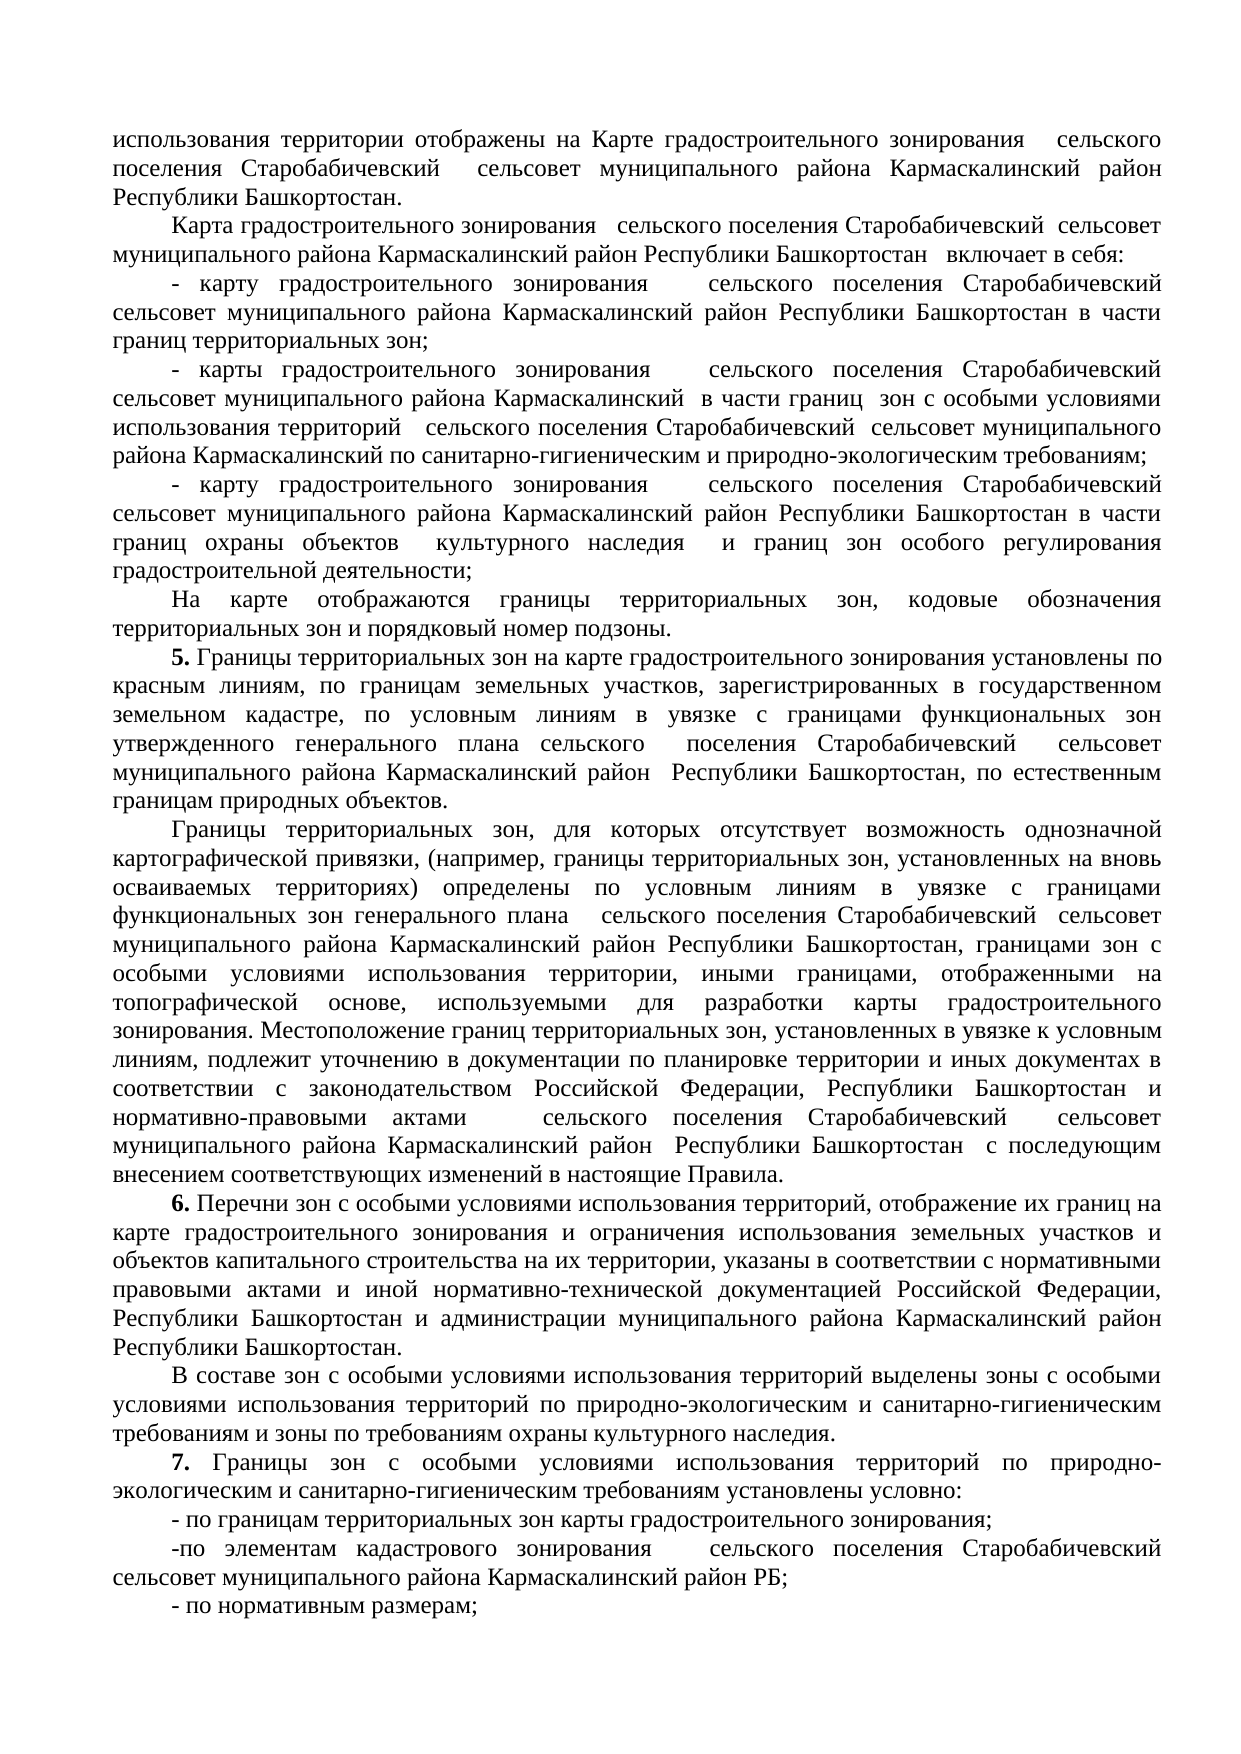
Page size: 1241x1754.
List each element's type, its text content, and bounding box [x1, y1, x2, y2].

text - по границам территориальных зон карты градостроительного зонирования; [112, 1504, 1162, 1533]
text 7. Границы зон с особыми условиями использования территорий по природно-экологическим и санитарно-гигиеническим требованиям установлены условно: [112, 1447, 1162, 1504]
text В составе зон с особыми условиями использования территорий выделены зоны с особыми условиями использования территорий по природно-экологическим и санитарно-гигиеническим требованиям и зоны по требованиям охраны культурного наследия. [112, 1360, 1162, 1447]
text - карты градостроительного зонирования сельского поселения Старобабичевский сельсовет муниципального района Кармаскалинский в части границ зон с особыми условиями использования территорий сельского поселения Старобабичевский сельсовет муниципального района Кармаскалинский по санитарно-гигиеническим и природно-экологическим требованиям; [112, 354, 1162, 469]
text Границы территориальных зон, для которых отсутствует возможность однозначной картографической привязки, (например, границы территориальных зон, установленных на вновь осваиваемых территориях) определены по условным линиям в увязке с границами функциональных зон генерального плана сельского поселения Старобабичевский сельсовет муниципального района Кармаскалинский район Республики Башкортостан, границами зон с особыми условиями использования территории, иными границами, отображенными на топографической основе, используемыми для разработки карты градостроительного зонирования. Местоположение границ территориальных зон, установленных в увязке к условным линиям, подлежит уточнению в документации по планировке территории и иных документах в соответствии с законодательством Российской Федерации, Республики Башкортостан и нормативно-правовыми актами сельского поселения Старобабичевский сельсовет муниципального района Кармаскалинский район Республики Башкортостан с последующим внесением соответствующих изменений в настоящие Правила. [112, 814, 1162, 1188]
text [112, 124, 1162, 210]
text -по элементам кадастрового зонирования сельского поселения Старобабичевский сельсовет муниципального района Кармаскалинский район РБ; [112, 1533, 1162, 1590]
text - карту градостроительного зонирования сельского поселения Старобабичевский сельсовет муниципального района Кармаскалинский район Республики Башкортостан в части границ территориальных зон; [112, 268, 1162, 354]
text 6. Перечни зон с особыми условиями использования территорий, отображение их границ на карте градостроительного зонирования и ограничения использования земельных участков и объектов капитального строительства на их территории, указаны в соответствии с нормативными правовыми актами и иной нормативно-технической документацией Российской Федерации, Республики Башкортостан и администрации муниципального района Кармаскалинский район Республики Башкортостан. [112, 1188, 1162, 1360]
text Карта градостроительного зонирования сельского поселения Старобабичевский сельсовет муниципального района Кармаскалинский район Республики Башкортостан включает в себя: [112, 210, 1162, 268]
text - по нормативным размерам; [112, 1590, 1162, 1619]
text - карту градостроительного зонирования сельского поселения Старобабичевский сельсовет муниципального района Кармаскалинский район Республики Башкортостан в части границ охраны объектов культурного наследия и границ зон особого регулирования градостроительной деятельности; [112, 469, 1162, 584]
text На карте отображаются границы территориальных зон, кодовые обозначения территориальных зон и порядковый номер подзоны. [112, 584, 1162, 642]
text 5. Границы территориальных зон на карте градостроительного зонирования установлены по красным линиям, по границам земельных участков, зарегистрированных в государственном земельном кадастре, по условным линиям в увязке с границами функциональных зон утвержденного генерального плана сельского поселения Старобабичевский сельсовет муниципального района Кармаскалинский район Республики Башкортостан, по естественным границам природных объектов. [112, 642, 1162, 814]
